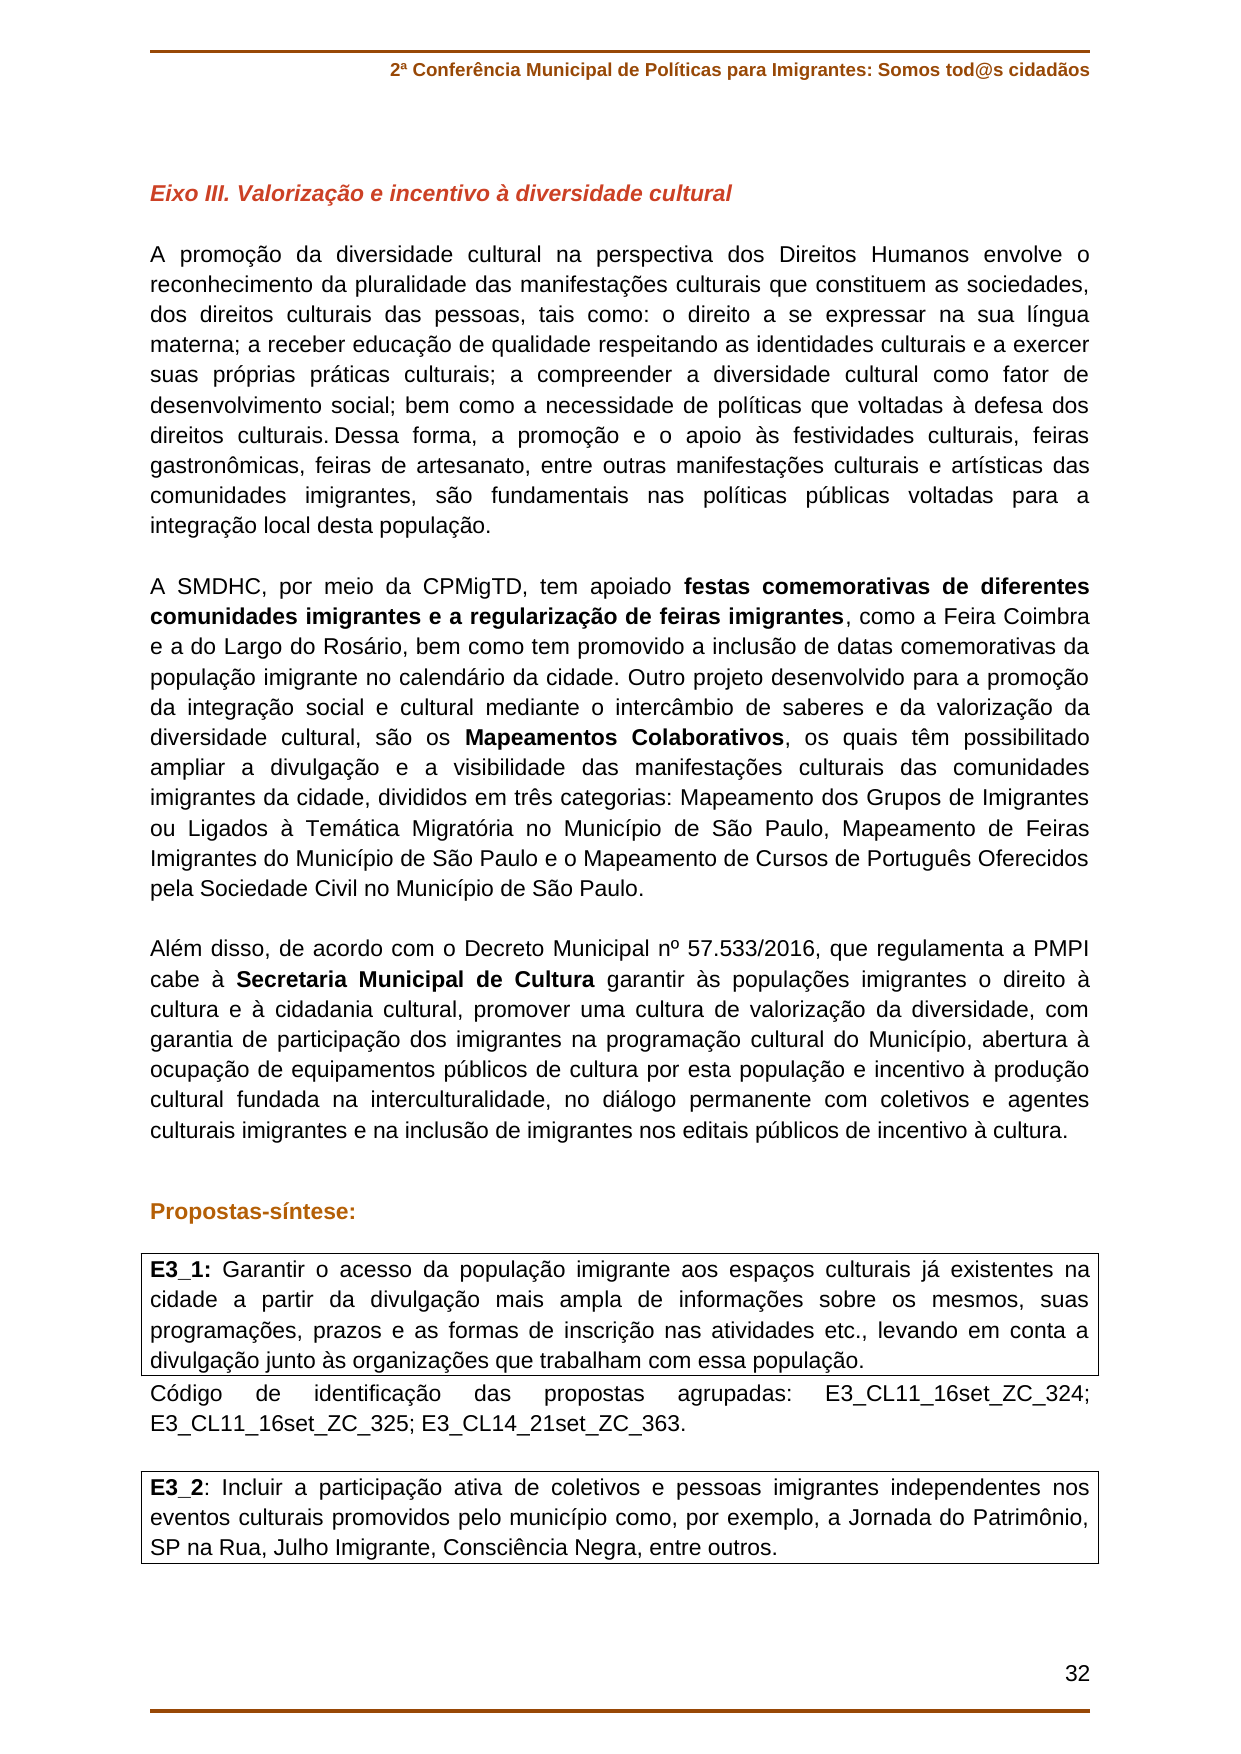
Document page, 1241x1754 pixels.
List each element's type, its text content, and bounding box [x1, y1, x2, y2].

text E3_2: Incluir a participação ativa de coletivos e pessoas imigrantes independentes nos eventos culturais promovidos pelo município como, por exemplo, a Jornada do Patrimônio, SP na Rua, Julho Imigrante, Consciência Negra, entre outros. [142, 1472, 1098, 1563]
text A promoção da diversidade cultural na perspectiva dos Direitos Humanos envolve o reconhecimento da pluralidade das manifestações culturais que constituem as sociedades, dos direitos culturais das pessoas, tais como: o direito a se expressar na sua língua materna; a receber educação de qualidade respeitando as identidades culturais e a exercer suas próprias práticas culturais; a compreender a diversidade cultural como fator de desenvolvimento social; bem como a necessidade de políticas que voltadas à defesa dos direitos culturais. Dessa forma, a promoção e o apoio às festividades culturais, feiras gastronômicas, feiras de artesanato, entre outras manifestações culturais e artísticas das comunidades imigrantes, são fundamentais nas políticas públicas voltadas para a integração local desta população. [150, 241, 1090, 539]
text Código de identificação das propostas agrupadas: E3_CL11_16set_ZC_324; E3_CL11_16set_ZC_325; E3_CL14_21set_ZC_363. [150, 1380, 1090, 1437]
text A SMDHC, por meio da CPMigTD, tem apoiado festas comemorativas de diferentes comunidades imigrantes e a regularização de feiras imigrantes, como a Feira Coimbra e a do Largo do Rosário, bem como tem promovido a inclusão de datas comemorativas da população imigrante no calendário da cidade. Outro projeto desenvolvido para a promoção da integração social e cultural mediante o intercâmbio de saberes e da valorização da diversidade cultural, são os Mapeamentos Colaborativos, os quais têm possibilitado ampliar a divulgação e a visibilidade das manifestações culturais das comunidades imigrantes da cidade, divididos em três categorias: Mapeamento dos Grupos de Imigrantes ou Ligados à Temática Migratória no Município de São Paulo, Mapeamento de Feiras Imigrantes do Município de São Paulo e o Mapeamento de Cursos de Português Oferecidos pela Sociedade Civil no Município de São Paulo. [150, 573, 1090, 901]
text Eixo III. Valorização e incentivo à diversidade cultural [150, 180, 1090, 207]
text Além disso, de acordo com o Decreto Municipal nº 57.533/2016, que regulamenta a PMPI cabe à Secretaria Municipal de Cultura garantir às populações imigrantes o direito à cultura e à cidadania cultural, promover uma cultura de valorização da diversidade, com garantia de participação dos imigrantes na programação cultural do Município, abertura à ocupação de equipamentos públicos de cultura por esta população e incentivo à produção cultural fundada na interculturalidade, no diálogo permanente com coletivos e agentes culturais imigrantes e na inclusão de imigrantes nos editais públicos de incentivo à cultura. [150, 935, 1090, 1143]
text E3_1: Garantir o acesso da população imigrante aos espaços culturais já existentes na cidade a partir da divulgação mais ampla de informações sobre os mesmos, suas programações, prazos e as formas de inscrição nas atividades etc., levando em conta a divulgação junto às organizações que trabalham com essa população. [142, 1254, 1098, 1375]
text Propostas-síntese: [150, 1198, 1090, 1224]
